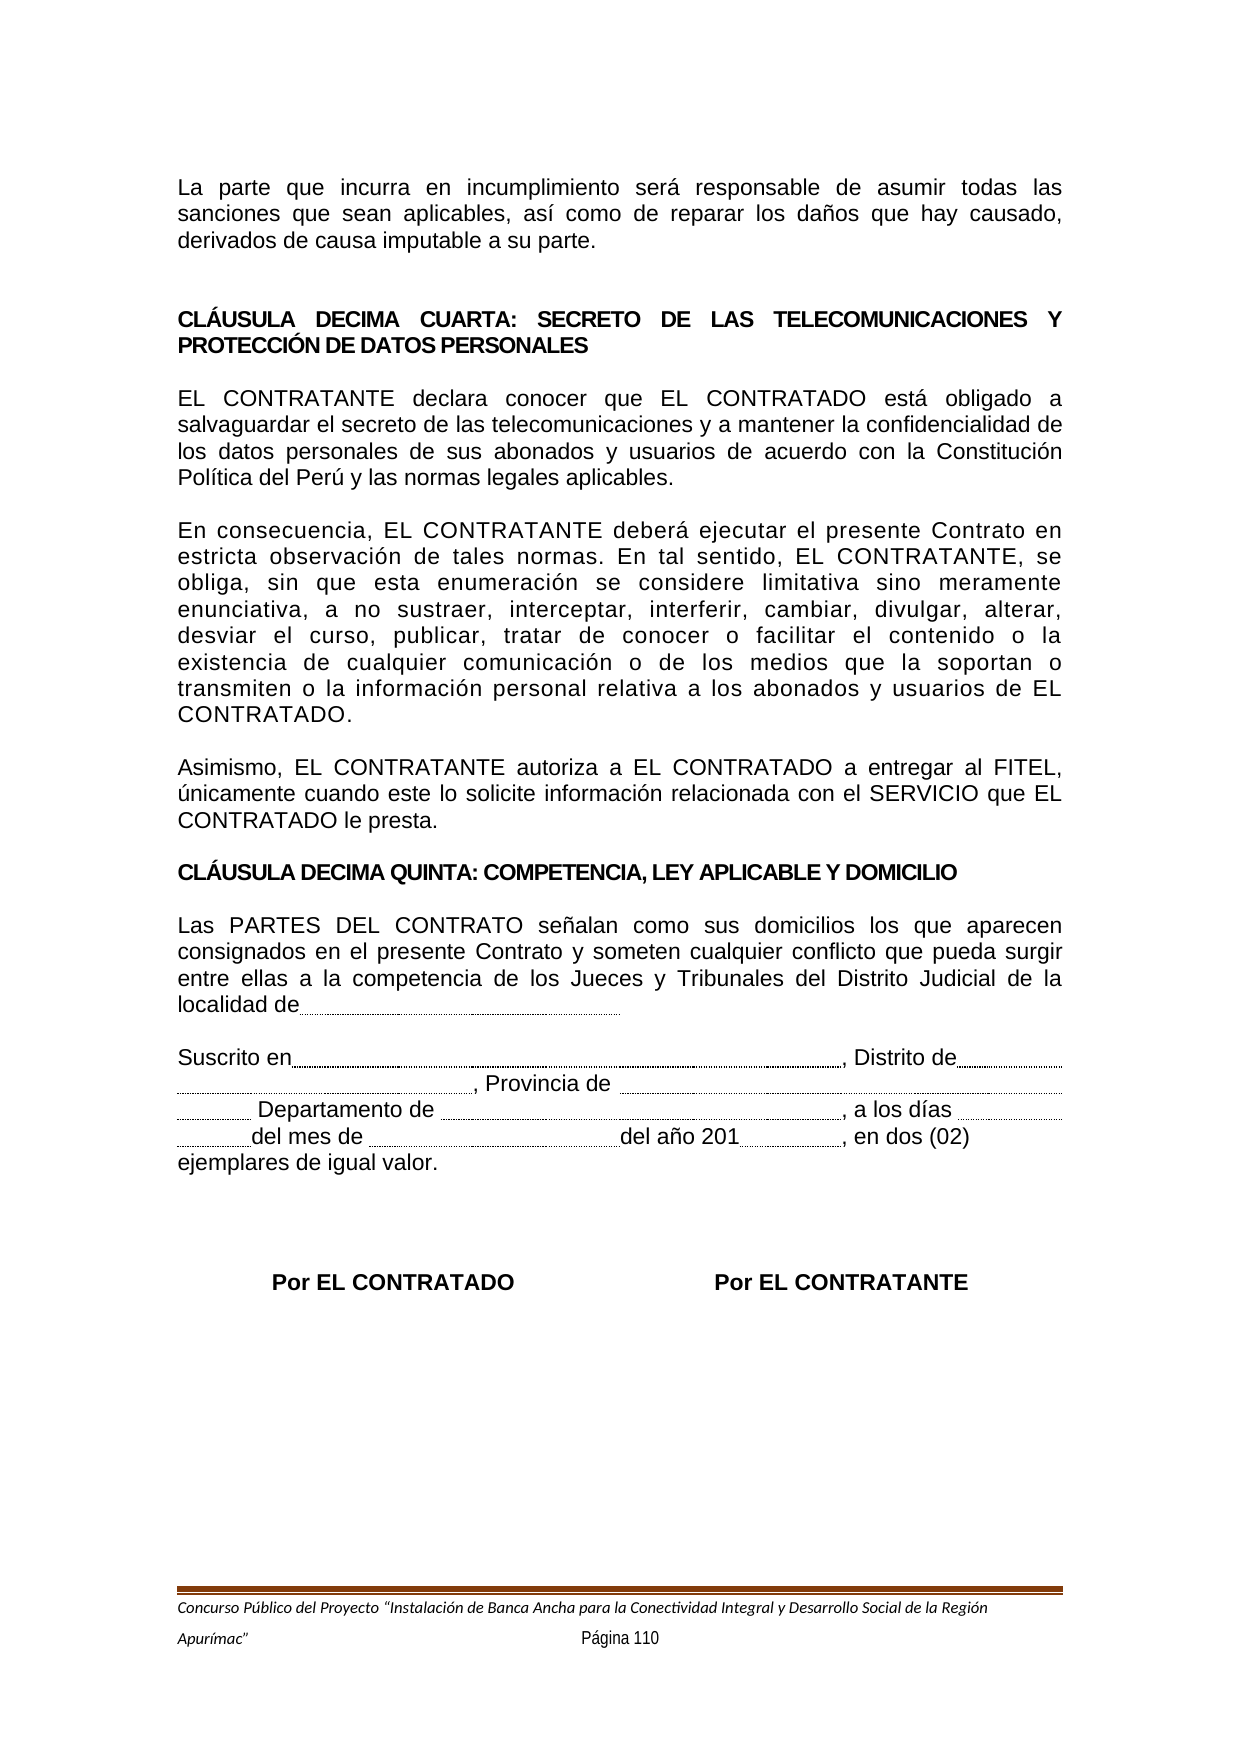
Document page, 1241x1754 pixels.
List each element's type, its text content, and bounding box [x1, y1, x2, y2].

text Por EL CONTRATADO Por EL CONTRATANTE [177, 1269, 1063, 1296]
text La parte que incurra en incumplimiento será responsable de asumir todas las sanciones que sean aplicables, así como de reparar los daños que hay causado, derivados de causa imputable a su parte. [177, 174, 1063, 253]
text Asimismo, EL CONTRATANTE autoriza a EL CONTRATADO a entregar al FITEL, únicamente cuando este lo solicite información relacionada con el SERVICIO que EL CONTRATADO le presta. [177, 754, 1063, 833]
text EL CONTRATANTE declara conocer que EL CONTRATADO está obligado a salvaguardar el secreto de las telecomunicaciones y a mantener la confidencialidad de los datos personales de sus abonados y usuarios de acuerdo con la Constitución Política del Perú y las normas legales aplicables. [177, 385, 1063, 490]
text CLÁUSULA DECIMA QUINTA: COMPETENCIA, LEY APLICABLE Y DOMICILIO [177, 859, 1063, 886]
text CLÁUSULA DECIMA CUARTA: SECRETO DE LAS TELECOMUNICACIONES Y PROTECCIÓN DE DATOS PERSONALES [177, 306, 1063, 358]
text En consecuencia, EL CONTRATANTE deberá ejecutar el presente Contrato en estricta observación de tales normas. En tal sentido, EL CONTRATANTE, se obliga, sin que esta enumeración se considere limitativa sino meramente enunciativa, a no sustraer, interceptar, interferir, cambiar, divulgar, alterar, desviar el curso, publicar, tratar de conocer o facilitar el contenido o la existencia de cualquier comunicación o de los medios que la soportan o transmiten o la información personal relativa a los abonados y usuarios de EL CONTRATADO. [177, 517, 1063, 727]
text Suscrito en , Distrito de , Provincia de Departamento de , a los días del mes de del año 201 , en dos (02) ejemplares de igual valor. [177, 1044, 1063, 1176]
text Las PARTES DEL CONTRATO señalan como sus domicilios los que aparecen consignados en el presente Contrato y someten cualquier conflicto que pueda surgir entre ellas a la competencia de los Jueces y Tribunales del Distrito Judicial de la localidad de [177, 912, 1063, 1017]
